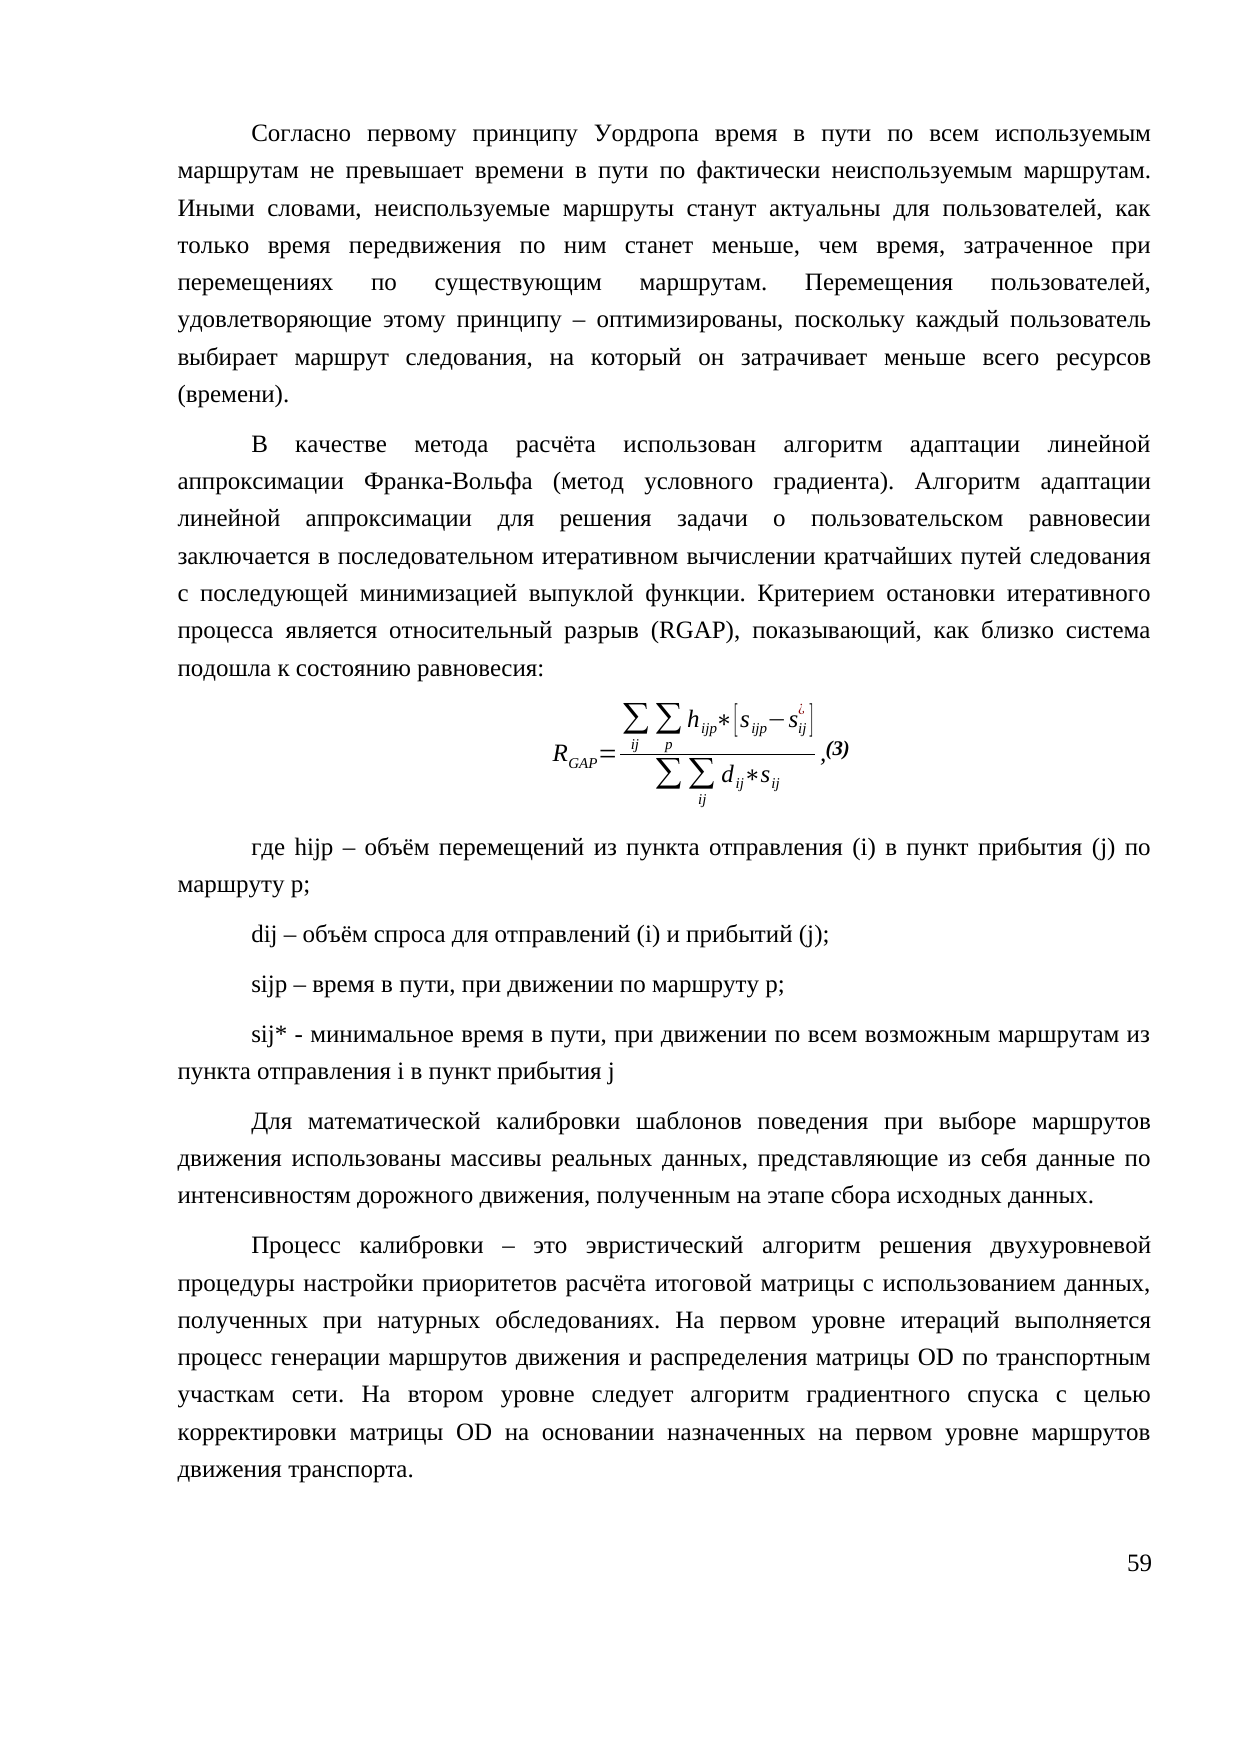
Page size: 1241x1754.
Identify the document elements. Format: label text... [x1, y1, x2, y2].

text где hijp – объём перемещений из пункта отправления (i) в пункт прибытия (j) по маршруту p; [177, 832, 1152, 898]
text В качестве метода расчёта использован алгоритм адаптации линейной аппроксимации Франка-Вольфа (метод условного градиента). Алгоритм адаптации линейной аппроксимации для решения задачи о пользовательском равновесии заключается в последовательном итеративном вычислении кратчайших путей следования с последующей минимизацией выпуклой функции. Критерием остановки итеративного процесса является относительный разрыв (RGAP), показывающий, как близко система подошла к состоянию равновесия: [177, 429, 1152, 681]
text sijp – время в пути, при движении по маршруту p; [177, 969, 1152, 998]
text Для математической калибровки шаблонов поведения при выборе маршрутов движения использованы массивы реальных данных, представляющие из себя данные по интенсивностям дорожного движения, полученным на этапе сбора исходных данных. [177, 1106, 1152, 1209]
text dij – объём спроса для отправлений (i) и прибытий (j); [177, 919, 1152, 948]
text (3) [177, 702, 1152, 808]
text Согласно первому принципу Уордропа время в пути по всем используемым маршрутам не превышает времени в пути по фактически неиспользуемым маршрутам. Иными словами, неиспользуемые маршруты станут актуальны для пользователей, как только время передвижения по ним станет меньше, чем время, затраченное при перемещениях по существующим маршрутам. Перемещения пользователей, удовлетворяющие этому принципу – оптимизированы, поскольку каждый пользователь выбирает маршрут следования, на который он затрачивает меньше всего ресурсов (времени). [177, 118, 1152, 408]
text sij* - минимальное время в пути, при движении по всем возможным маршрутам из пункта отправления i в пункт прибытия j [177, 1019, 1152, 1085]
text Процесс калибровки – это эвристический алгоритм решения двухуровневой процедуры настройки приоритетов расчёта итоговой матрицы с использованием данных, полученных при натурных обследованиях. На первом уровне итераций выполняется процесс генерации маршрутов движения и распределения матрицы OD по транспортным участкам сети. На втором уровне следует алгоритм градиентного спуска с целью корректировки матрицы OD на основании назначенных на первом уровне маршрутов движения транспорта. [177, 1230, 1152, 1483]
